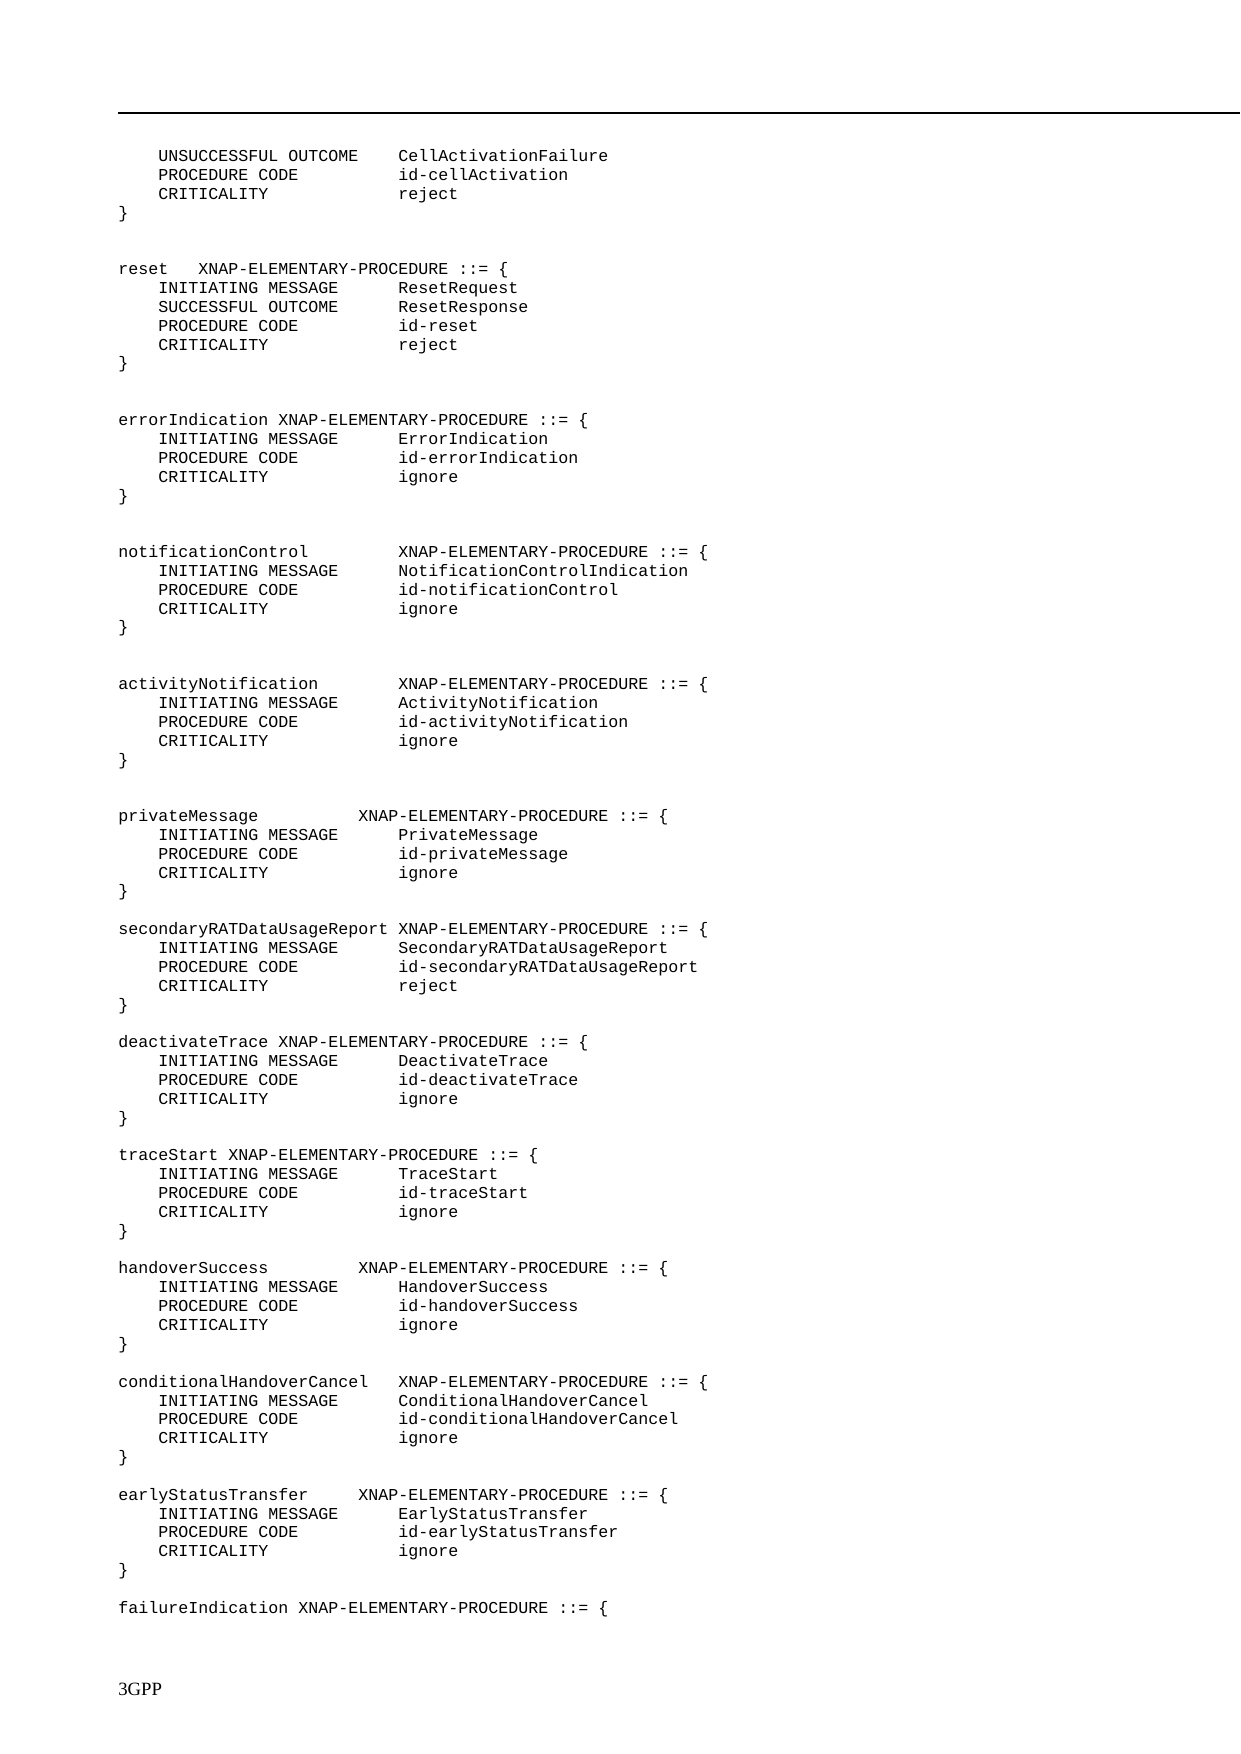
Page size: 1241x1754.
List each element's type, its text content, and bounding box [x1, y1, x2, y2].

text CRITICALITY ignore [118, 468, 1240, 487]
text CRITICALITY reject [118, 977, 1240, 996]
text CRITICALITY ignore [118, 1430, 1240, 1449]
text PROCEDURE CODE id-errorIndication [118, 449, 1240, 468]
text INITIATING MESSAGE HandoverSuccess [118, 1279, 1240, 1298]
text } [118, 1562, 1240, 1581]
text PROCEDURE CODE id-handoverSuccess [118, 1298, 1240, 1317]
text PROCEDURE CODE id-cellActivation [118, 167, 1240, 185]
text PROCEDURE CODE id-earlyStatusTransfer [118, 1524, 1240, 1543]
text INITIATING MESSAGE NotificationControlIndication [118, 562, 1240, 581]
text } [118, 1222, 1240, 1241]
text errorIndication XNAP-ELEMENTARY-PROCEDURE ::= { [118, 412, 1240, 431]
text notificationControl XNAP-ELEMENTARY-PROCEDURE ::= { [118, 544, 1240, 562]
text } [118, 996, 1240, 1015]
text INITIATING MESSAGE PrivateMessage [118, 826, 1240, 845]
text } [118, 355, 1240, 374]
text INITIATING MESSAGE ActivityNotification [118, 694, 1240, 713]
text } [118, 1109, 1240, 1128]
text INITIATING MESSAGE SecondaryRATDataUsageReport [118, 939, 1240, 958]
text INITIATING MESSAGE ResetRequest [118, 280, 1240, 298]
text PROCEDURE CODE id-activityNotification [118, 713, 1240, 732]
text secondaryRATDataUsageReport XNAP-ELEMENTARY-PROCEDURE ::= { [118, 921, 1240, 939]
text handoverSuccess XNAP-ELEMENTARY-PROCEDURE ::= { [118, 1260, 1240, 1279]
text INITIATING MESSAGE DeactivateTrace [118, 1053, 1240, 1072]
text } [118, 751, 1240, 770]
text PROCEDURE CODE id-notificationControl [118, 581, 1240, 600]
text INITIATING MESSAGE ErrorIndication [118, 431, 1240, 449]
text earlyStatusTransfer XNAP-ELEMENTARY-PROCEDURE ::= { [118, 1486, 1240, 1505]
text CRITICALITY reject [118, 336, 1240, 355]
text activityNotification XNAP-ELEMENTARY-PROCEDURE ::= { [118, 676, 1240, 694]
text } [118, 1449, 1240, 1467]
text CRITICALITY reject [118, 185, 1240, 204]
text CRITICALITY ignore [118, 600, 1240, 619]
text } [118, 487, 1240, 506]
text PROCEDURE CODE id-secondaryRATDataUsageReport [118, 958, 1240, 977]
text INITIATING MESSAGE ConditionalHandoverCancel [118, 1392, 1240, 1411]
text CRITICALITY ignore [118, 1203, 1240, 1222]
text PROCEDURE CODE id-reset [118, 317, 1240, 336]
text CRITICALITY ignore [118, 1317, 1240, 1336]
text traceStart XNAP-ELEMENTARY-PROCEDURE ::= { [118, 1147, 1240, 1166]
text CRITICALITY ignore [118, 864, 1240, 883]
text INITIATING MESSAGE TraceStart [118, 1166, 1240, 1185]
text CRITICALITY ignore [118, 1090, 1240, 1109]
text PROCEDURE CODE id-deactivateTrace [118, 1072, 1240, 1090]
text UNSUCCESSFUL OUTCOME CellActivationFailure [118, 148, 1240, 167]
text CRITICALITY ignore [118, 1543, 1240, 1562]
text SUCCESSFUL OUTCOME ResetResponse [118, 298, 1240, 317]
text conditionalHandoverCancel XNAP-ELEMENTARY-PROCEDURE ::= { [118, 1373, 1240, 1392]
text INITIATING MESSAGE EarlyStatusTransfer [118, 1505, 1240, 1524]
text PROCEDURE CODE id-privateMessage [118, 845, 1240, 864]
text } [118, 619, 1240, 638]
text privateMessage XNAP-ELEMENTARY-PROCEDURE ::= { [118, 808, 1240, 826]
text } [118, 204, 1240, 223]
text } [118, 1336, 1240, 1354]
text deactivateTrace XNAP-ELEMENTARY-PROCEDURE ::= { [118, 1034, 1240, 1053]
text PROCEDURE CODE id-conditionalHandoverCancel [118, 1411, 1240, 1430]
text failureIndication XNAP-ELEMENTARY-PROCEDURE ::= { [118, 1599, 1240, 1618]
text } [118, 883, 1240, 902]
text PROCEDURE CODE id-traceStart [118, 1185, 1240, 1203]
text reset XNAP-ELEMENTARY-PROCEDURE ::= { [118, 261, 1240, 280]
text CRITICALITY ignore [118, 732, 1240, 751]
